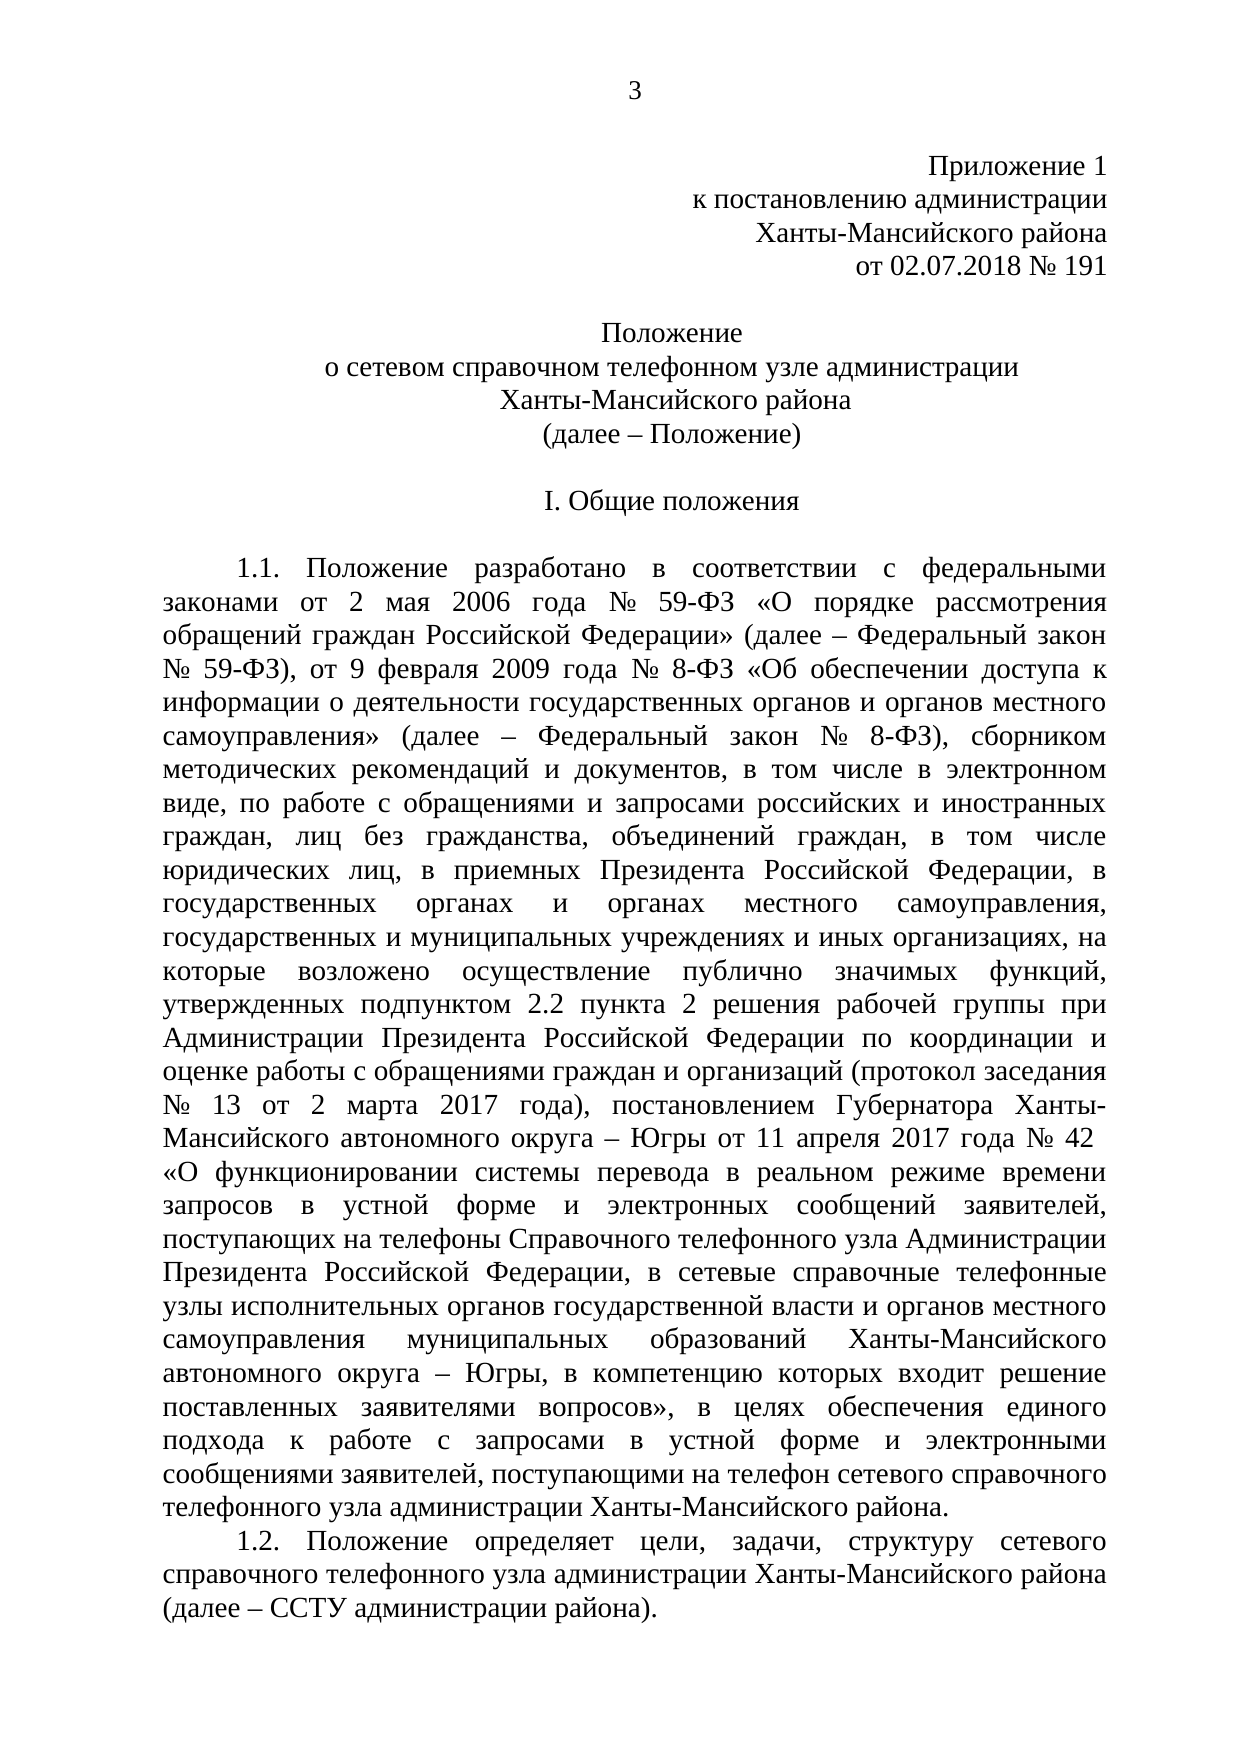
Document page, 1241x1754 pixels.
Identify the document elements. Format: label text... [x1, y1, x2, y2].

text 1.1. Положение разработано в соответствии с федеральными законами от 2 мая 2006 года № 59-ФЗ «О порядке рассмотрения обращений граждан Российской Федерации» (далее – Федеральный закон № 59-ФЗ), от 9 февраля 2009 года № 8-ФЗ «Об обеспечении доступа к информации о деятельности государственных органов и органов местного самоуправления» (далее – Федеральный закон № 8-ФЗ), сборником методических рекомендаций и документов, в том числе в электронном виде, по работе с обращениями и запросами российских и иностранных граждан, лиц без гражданства, объединений граждан, в том числе юридических лиц, в приемных Президента Российской Федерации, в государственных органах и органах местного самоуправления, государственных и муниципальных учреждениях и иных организациях, на которые возложено осуществление публично значимых функций, утвержденных подпунктом 2.2 пункта 2 решения рабочей группы при Администрации Президента Российской Федерации по координации и оценке работы с обращениями граждан и организаций (протокол заседания № 13 от 2 марта 2017 года), постановлением Губернатора Ханты-Мансийского автономного округа – Югры от 11 апреля 2017 года № 42 «О функционировании системы перевода в реальном режиме времени запросов в устной форме и электронных сообщений заявителей, поступающих на телефоны Справочного телефонного узла Администрации Президента Российской Федерации, в сетевые справочные телефонные узлы исполнительных органов государственной власти и органов местного самоуправления муниципальных образований Ханты-Мансийского автономного округа – Югры, в компетенцию которых входит решение поставленных заявителями вопросов», в целях обеспечения единого подхода к работе с запросами в устной форме и электронными сообщениями заявителей, поступающими на телефон сетевого справочного телефонного узла администрации Ханты-Мансийского района. [162, 550, 1107, 1523]
text Приложение 1 [162, 148, 1107, 181]
text о сетевом справочном телефонном узле администрации [162, 349, 1107, 382]
text Положение [162, 315, 1107, 349]
text Ханты-Мансийского района [162, 215, 1107, 248]
text к постановлению администрации [162, 181, 1107, 215]
text 1.2. Положение определяет цели, задачи, структуру сетевого справочного телефонного узла администрации Ханты-Мансийского района (далее – ССТУ администрации района). [162, 1523, 1107, 1623]
text от 02.07.2018 № 191 [678, 248, 1107, 282]
text Ханты-Мансийского района [162, 382, 1107, 416]
text I. Общие положения [162, 483, 1107, 517]
text (далее – Положение) [162, 416, 1107, 449]
